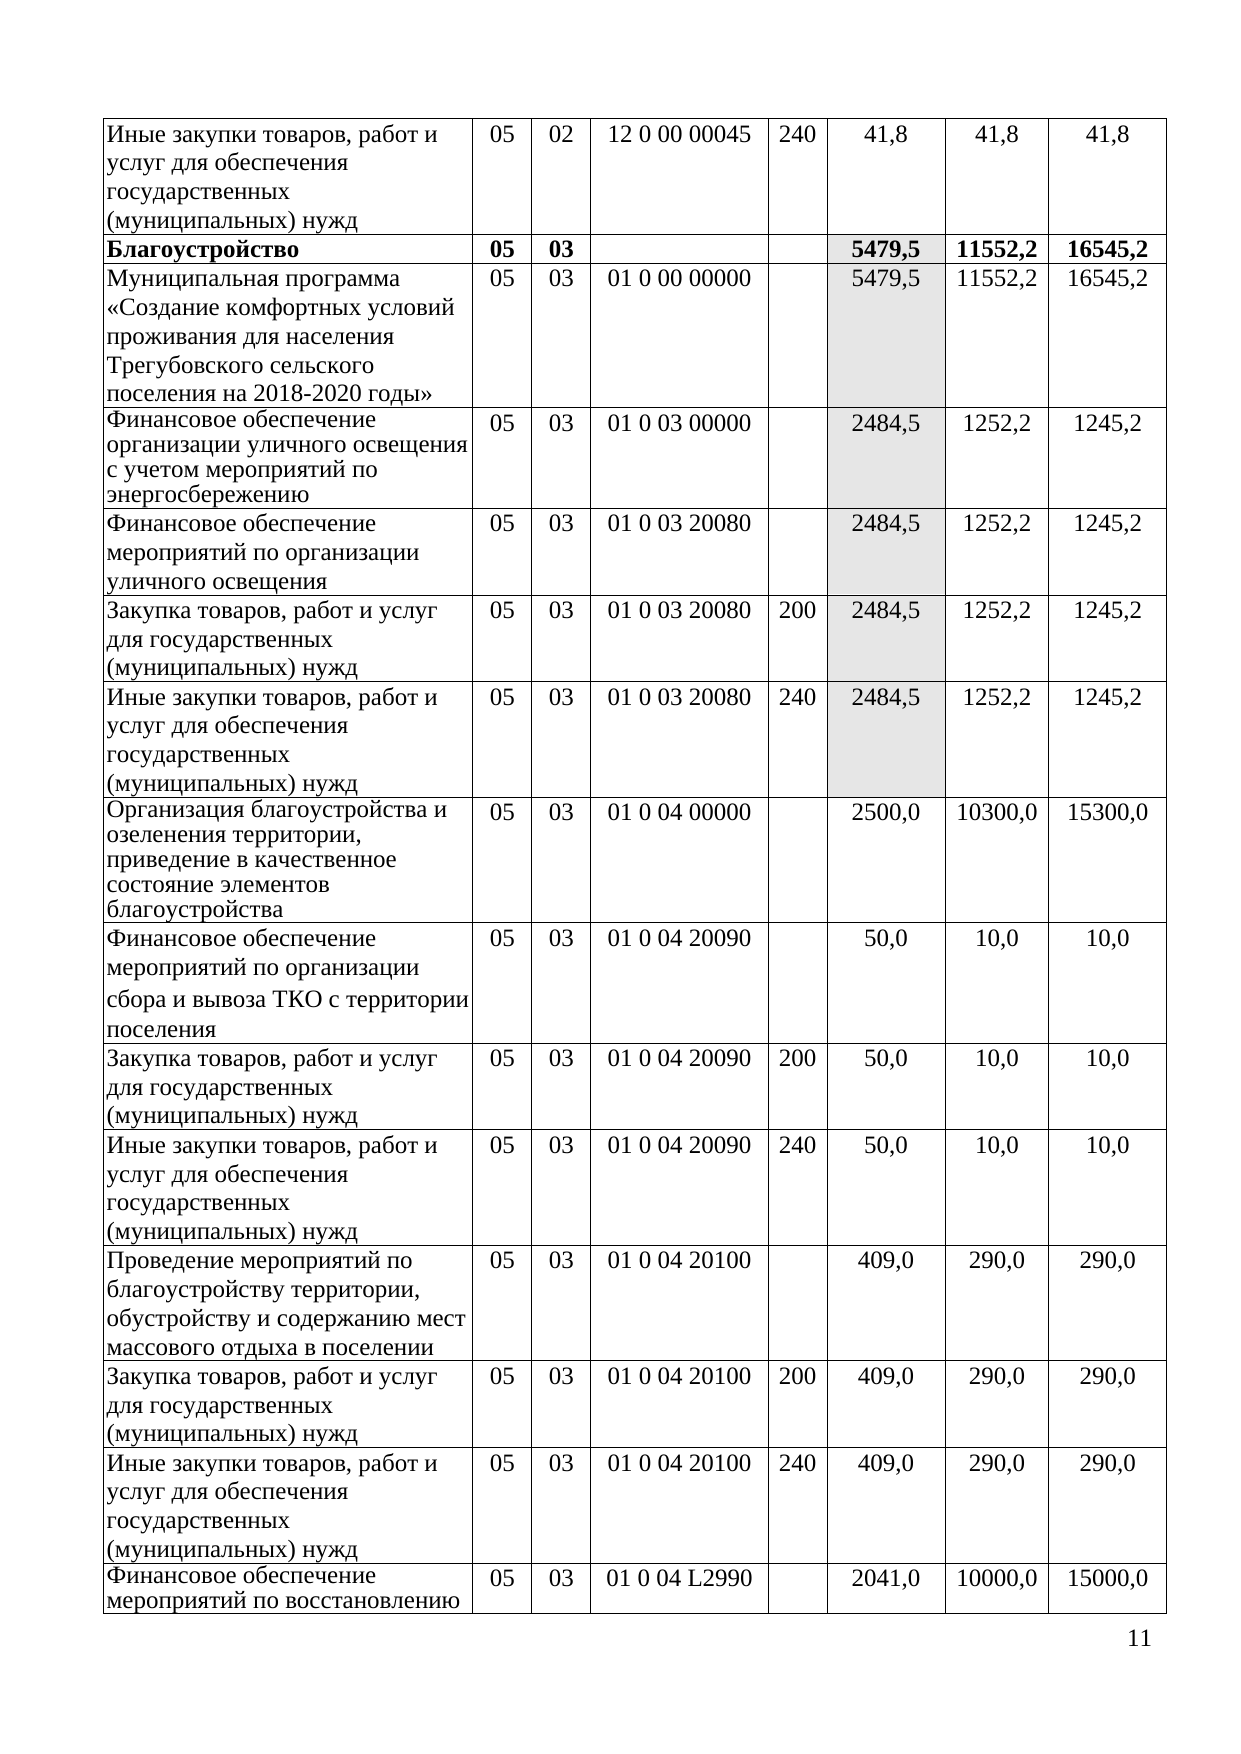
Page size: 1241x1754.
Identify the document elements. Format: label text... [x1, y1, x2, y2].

table_cell 1252,2 [946, 682, 1048, 797]
table_cell [769, 264, 827, 407]
table_cell 409,0 [828, 1246, 945, 1360]
table_cell 05 [473, 1246, 531, 1360]
table_cell Закупка товаров, работ и услуг для государственных (муниципальных) нужд [104, 1361, 472, 1447]
table_cell [769, 798, 827, 922]
table_cell 01 0 03 00000 [591, 408, 768, 508]
table_cell 50,0 [828, 923, 945, 1043]
table_cell [769, 408, 827, 508]
table_cell Проведение мероприятий по благоустройству территории, обустройству и содержанию мест массового отдыха в поселении [104, 1246, 472, 1360]
table_cell 05 [473, 1448, 531, 1563]
table_cell 290,0 [946, 1448, 1048, 1563]
table_cell 15000,0 [1049, 1564, 1166, 1613]
table_cell 03 [532, 264, 590, 407]
table_cell 05 [473, 235, 531, 263]
table_cell 01 0 04 20090 [591, 923, 768, 1043]
table_cell Иные закупки товаров, работ и услуг для обеспечения государственных (муниципальных) нужд [104, 119, 472, 234]
table_cell 11552,2 [946, 264, 1048, 407]
table_cell 01 0 03 20080 [591, 682, 768, 797]
table_cell 41,8 [946, 119, 1048, 234]
table_cell 290,0 [1049, 1246, 1166, 1360]
table_cell 409,0 [828, 1448, 945, 1563]
table_cell 01 0 04 20100 [591, 1361, 768, 1447]
table_cell 2484,5 [828, 408, 945, 508]
table_cell 2484,5 [828, 509, 945, 594]
table_cell 03 [532, 1246, 590, 1360]
table_cell 290,0 [1049, 1448, 1166, 1563]
table_cell 1252,2 [946, 596, 1048, 681]
table_cell 03 [532, 1448, 590, 1563]
table_cell 290,0 [946, 1246, 1048, 1360]
table_cell Закупка товаров, работ и услуг для государственных (муниципальных) нужд [104, 1044, 472, 1129]
table_cell 41,8 [1049, 119, 1166, 234]
table_cell 03 [532, 408, 590, 508]
table_cell 03 [532, 1044, 590, 1129]
table_cell [769, 235, 827, 263]
table_cell 05 [473, 1361, 531, 1447]
table_cell 05 [473, 682, 531, 797]
table_cell 240 [769, 1448, 827, 1563]
table_cell [591, 235, 768, 263]
table_cell 01 0 00 00000 [591, 264, 768, 407]
table_cell 03 [532, 682, 590, 797]
table_cell 290,0 [946, 1361, 1048, 1447]
table_cell 05 [473, 923, 531, 1043]
table_cell [769, 923, 827, 1043]
table_cell Благоустройство [104, 235, 472, 263]
table_cell 2041,0 [828, 1564, 945, 1613]
table_cell 1245,2 [1049, 682, 1166, 797]
table_cell 03 [532, 235, 590, 263]
table_cell 1245,2 [1049, 408, 1166, 508]
table_cell 10,0 [1049, 1130, 1166, 1245]
table_cell 2500,0 [828, 798, 945, 922]
table_cell 05 [473, 1044, 531, 1129]
table_cell 01 0 04 20090 [591, 1044, 768, 1129]
table_cell 50,0 [828, 1044, 945, 1129]
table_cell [104, 1564, 472, 1613]
table_cell 12 0 00 00045 [591, 119, 768, 234]
table_cell 2484,5 [828, 682, 945, 797]
table_cell Закупка товаров, работ и услуг для государственных (муниципальных) нужд [104, 596, 472, 681]
table_cell 10,0 [946, 1044, 1048, 1129]
table_cell 15300,0 [1049, 798, 1166, 922]
table_cell 50,0 [828, 1130, 945, 1245]
table_cell 240 [769, 119, 827, 234]
table_cell Финансовое обеспечение мероприятий по организации уличного освещения [104, 509, 472, 594]
table_cell 05 [473, 1564, 531, 1613]
table_cell 03 [532, 798, 590, 922]
table_cell 240 [769, 682, 827, 797]
table_cell 41,8 [828, 119, 945, 234]
table_cell 02 [532, 119, 590, 234]
table_cell 10000,0 [946, 1564, 1048, 1613]
table_cell 03 [532, 1130, 590, 1245]
table_cell 01 0 04 20090 [591, 1130, 768, 1245]
table_cell 01 0 04 L2990 [591, 1564, 768, 1613]
table_cell 01 0 04 20100 [591, 1448, 768, 1563]
table_cell 10,0 [1049, 923, 1166, 1043]
table_cell Финансовое обеспечение мероприятий по организации сбора и вывоза ТКО с территории поселения [104, 923, 472, 1043]
table_cell 5479,5 [828, 235, 945, 263]
table_cell 03 [532, 1564, 590, 1613]
table_cell 290,0 [1049, 1361, 1166, 1447]
table_cell 1245,2 [1049, 596, 1166, 681]
table_cell 10300,0 [946, 798, 1048, 922]
table_cell 200 [769, 1044, 827, 1129]
table_cell Финансовое обеспечение организации уличного освещения с учетом мероприятий по энергосбережению [104, 408, 472, 508]
table_cell Организация благоустройства и озеленения территории, приведение в качественное состояние элементов благоустройства [104, 798, 472, 922]
table_cell 05 [473, 408, 531, 508]
table_cell 16545,2 [1049, 235, 1166, 263]
table_cell 05 [473, 1130, 531, 1245]
table_cell 1252,2 [946, 509, 1048, 594]
table_cell 10,0 [946, 923, 1048, 1043]
table_cell 200 [769, 1361, 827, 1447]
table_cell [769, 1246, 827, 1360]
table_cell 03 [532, 923, 590, 1043]
table_cell 5479,5 [828, 264, 945, 407]
table_cell Иные закупки товаров, работ и услуг для обеспечения государственных (муниципальных) нужд [104, 682, 472, 797]
table_cell 05 [473, 509, 531, 594]
table_cell 05 [473, 596, 531, 681]
table_cell 03 [532, 509, 590, 594]
table_cell 05 [473, 119, 531, 234]
table_cell 01 0 03 20080 [591, 509, 768, 594]
table_cell 03 [532, 596, 590, 681]
table_cell 10,0 [1049, 1044, 1166, 1129]
table_cell 01 0 03 20080 [591, 596, 768, 681]
table_cell 200 [769, 596, 827, 681]
table_cell 01 0 04 20100 [591, 1246, 768, 1360]
table_cell 2484,5 [828, 596, 945, 681]
table_cell Муниципальная программа «Создание комфортных условий проживания для населения Трегубовского сельского поселения на 2018-2020 годы» [104, 264, 472, 407]
table_cell [769, 509, 827, 594]
table_cell 01 0 04 00000 [591, 798, 768, 922]
table_cell 1252,2 [946, 408, 1048, 508]
table_cell 10,0 [946, 1130, 1048, 1245]
table_cell 05 [473, 264, 531, 407]
table_cell Иные закупки товаров, работ и услуг для обеспечения государственных (муниципальных) нужд [104, 1130, 472, 1245]
table_cell 240 [769, 1130, 827, 1245]
table_cell [769, 1564, 827, 1613]
table_cell 409,0 [828, 1361, 945, 1447]
table_cell 11552,2 [946, 235, 1048, 263]
table_cell 05 [473, 798, 531, 922]
table_cell 03 [532, 1361, 590, 1447]
table_cell Иные закупки товаров, работ и услуг для обеспечения государственных (муниципальных) нужд [104, 1448, 472, 1563]
table_cell 1245,2 [1049, 509, 1166, 594]
table_cell 16545,2 [1049, 264, 1166, 407]
